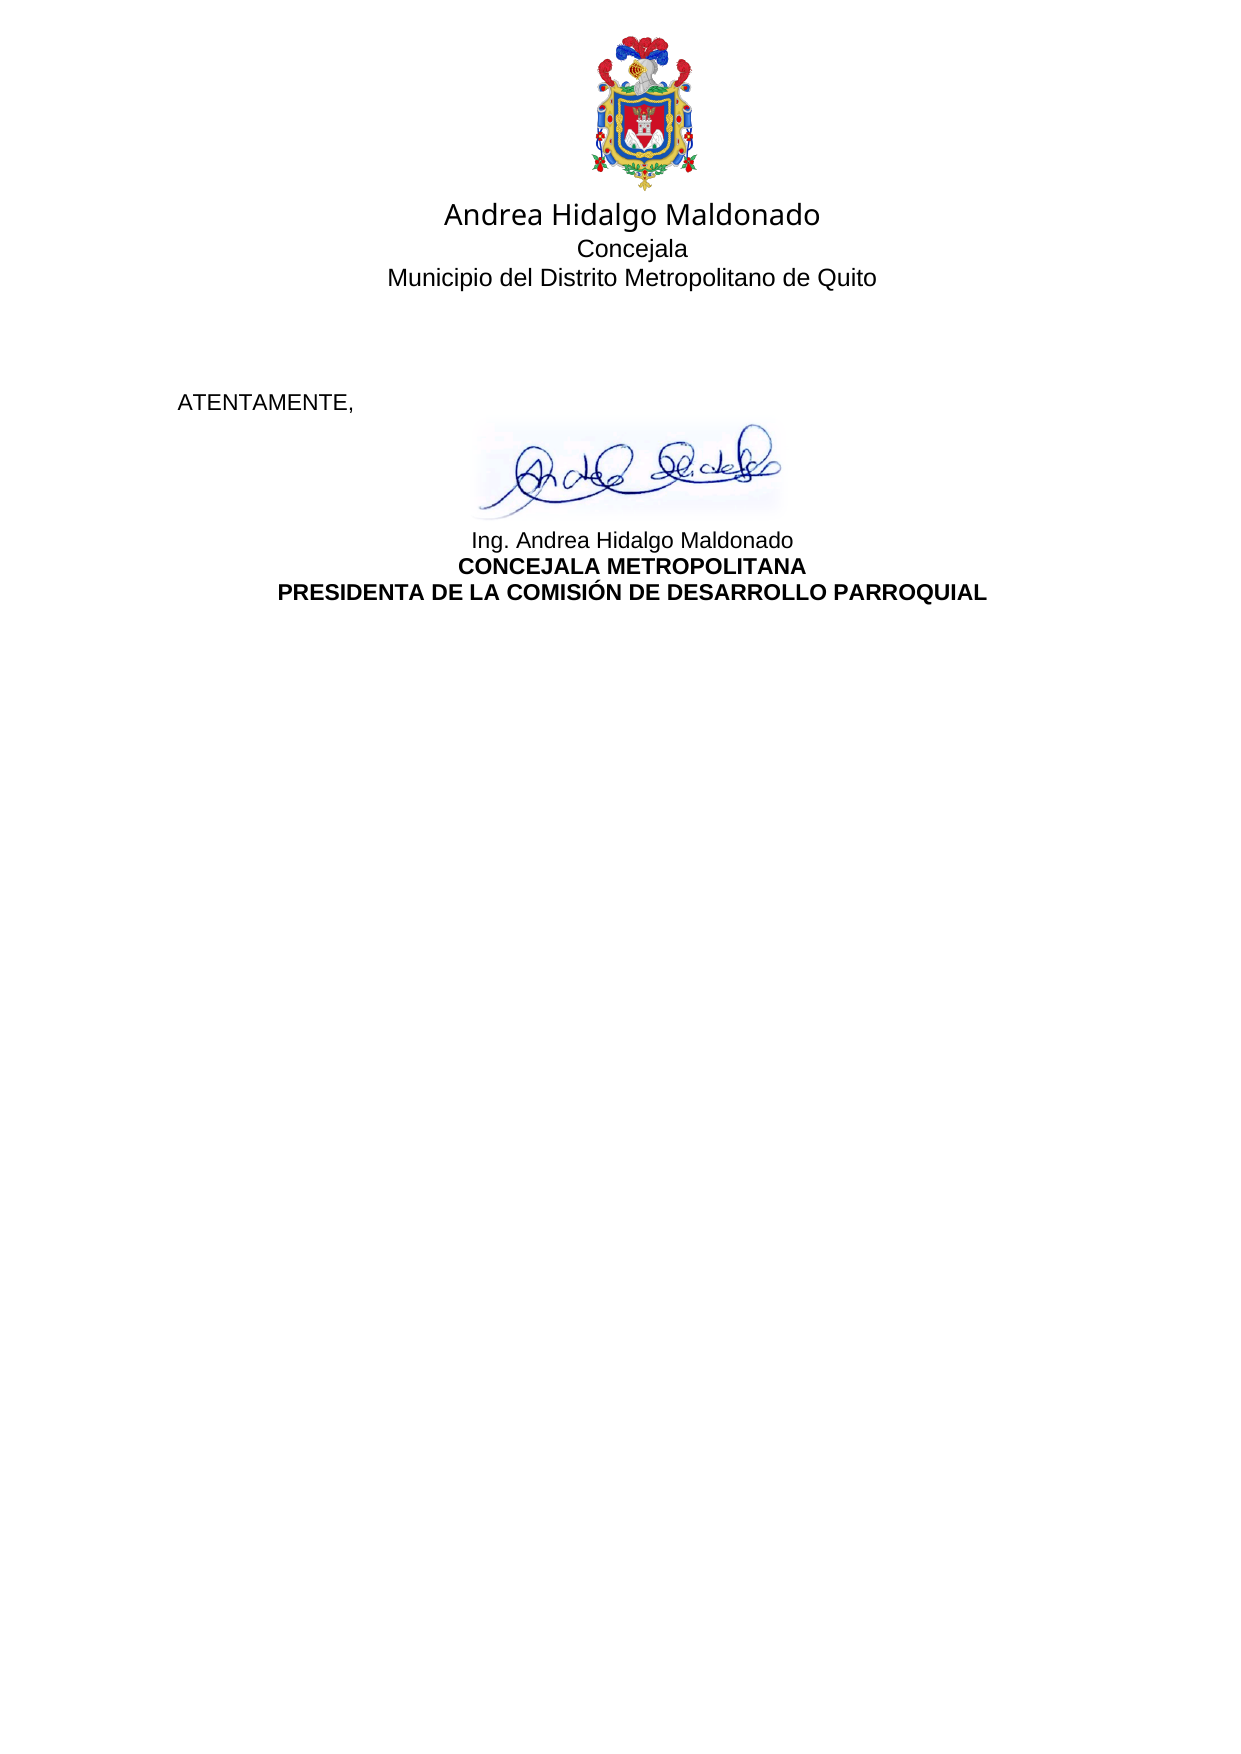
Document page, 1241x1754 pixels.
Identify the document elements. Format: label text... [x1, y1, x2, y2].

text ATENTAMENTE, [177, 389, 1087, 415]
picture [590, 34, 698, 193]
text CONCEJALA METROPOLITANA [177, 553, 1087, 579]
text Ing. Andrea Hidalgo Maldonado [177, 527, 1087, 553]
text PRESIDENTA DE LA COMISIÓN DE DESARROLLO PARROQUIAL [177, 579, 1087, 606]
picture [466, 415, 792, 522]
